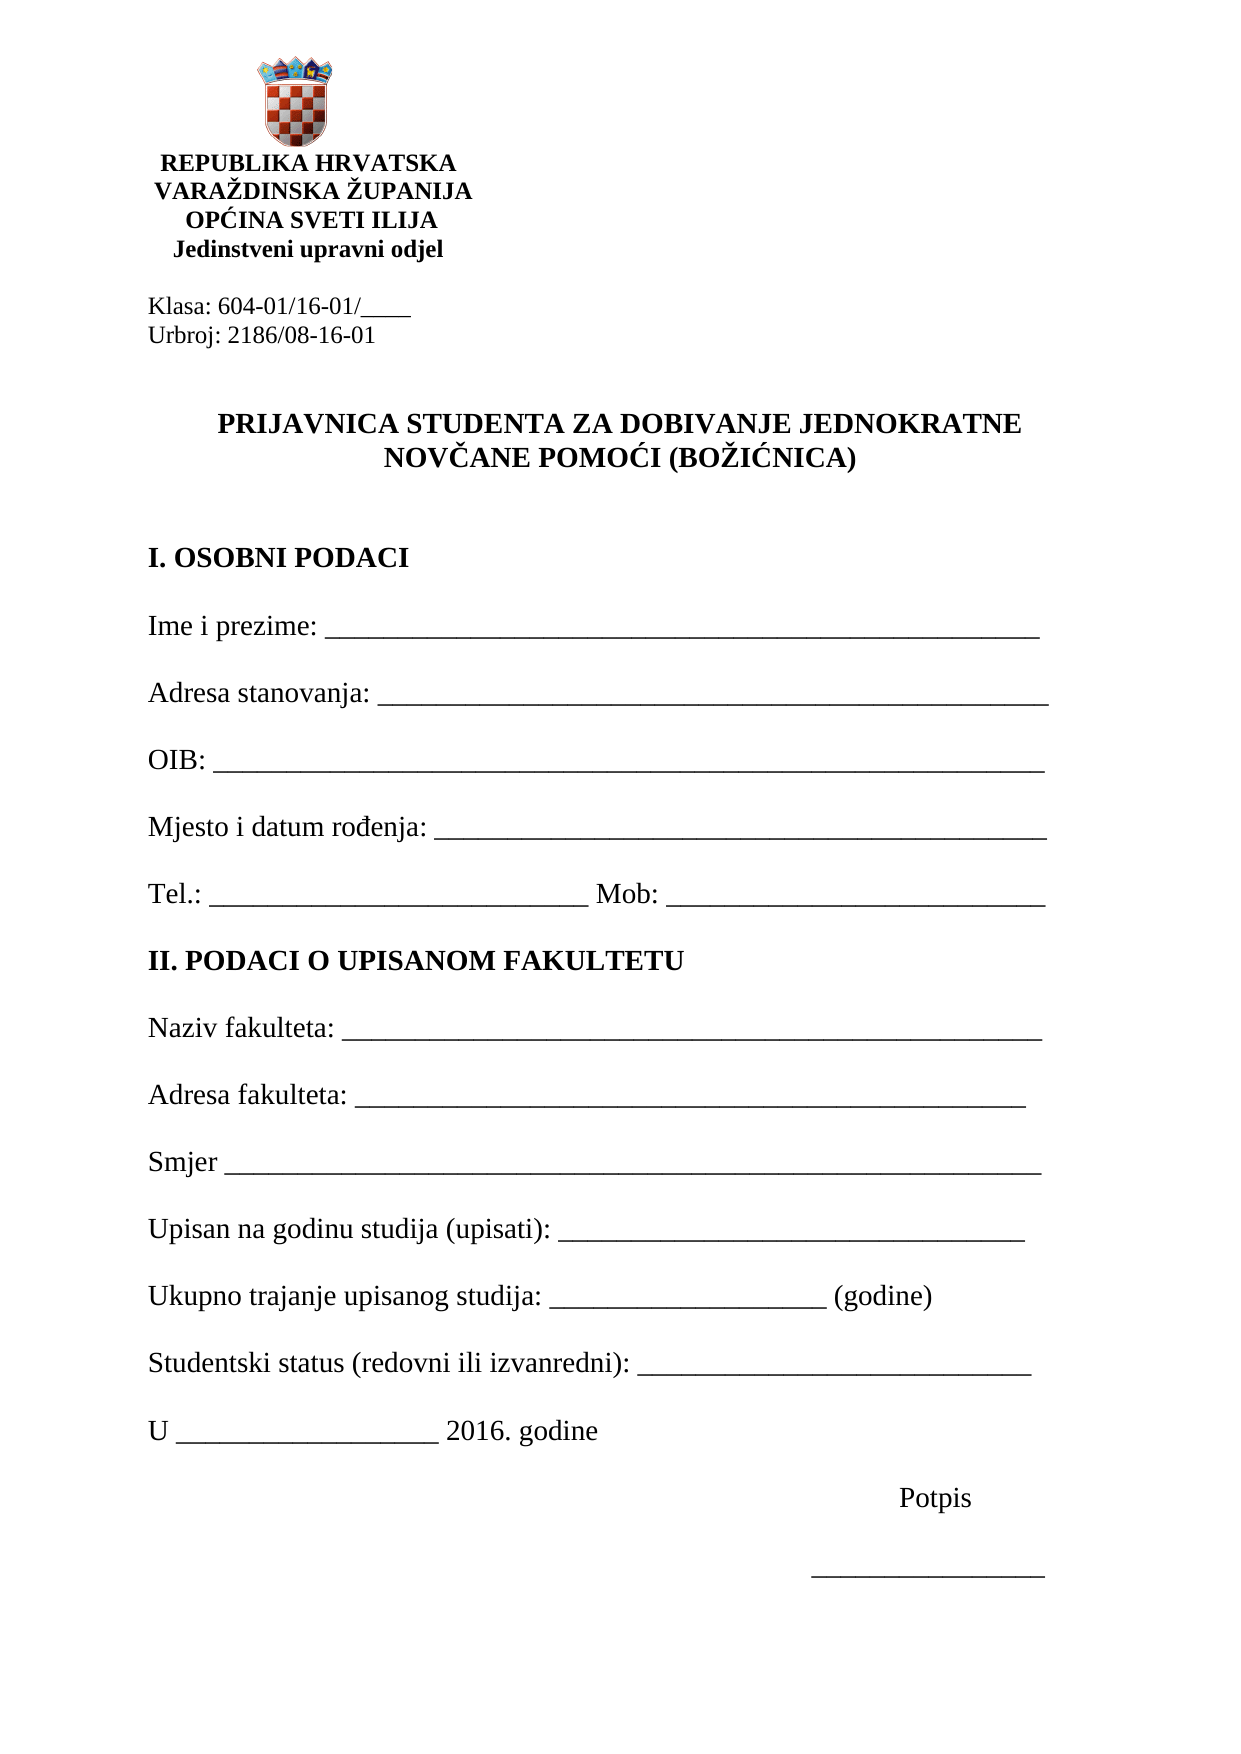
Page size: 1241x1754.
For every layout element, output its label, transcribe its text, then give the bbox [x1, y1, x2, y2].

text I. OSOBNI PODACI [148, 541, 1093, 574]
text Naziv fakulteta: ________________________________________________ [148, 1010, 1093, 1044]
subtitle VARAŽDINSKA ŽUPANIJA [148, 176, 1093, 205]
text Studentski status (redovni ili izvanredni): ___________________________ [148, 1346, 1093, 1379]
text OIB: _________________________________________________________ [148, 742, 1093, 775]
picture [257, 56, 333, 147]
text Ime i prezime: _________________________________________________ [148, 608, 1093, 641]
text Ukupno trajanje upisanog studija: ___________________ (godine) [148, 1278, 1093, 1312]
text U __________________ 2016. godine [148, 1413, 1093, 1446]
text Mjesto i datum rođenja: __________________________________________ [148, 809, 1093, 842]
text Smjer ________________________________________________________ [148, 1144, 1093, 1178]
text Tel.: __________________________ Mob: __________________________ [148, 876, 1093, 909]
text Upisan na godinu studija (upisati): ________________________________ [148, 1211, 1093, 1245]
text REPUBLIKA HRVATSKA [148, 148, 1093, 176]
subtitle OPĆINA SVETI ILIJA [148, 205, 1093, 234]
text Adresa stanovanja: ______________________________________________ [148, 675, 1093, 708]
text PRIJAVNICA STUDENTA ZA DOBIVANJE JEDNOKRATNE NOVČANE POMOĆI (BOŽIĆNICA) [148, 406, 1093, 473]
text Klasa: 604-01/16-01/____ [148, 291, 1093, 320]
text Adresa fakulteta: ______________________________________________ [148, 1077, 1093, 1111]
text Jedinstveni upravni odjel [148, 234, 1093, 263]
text II. PODACI O UPISANOM FAKULTETU [148, 943, 1093, 977]
text Urbroj: 2186/08-16-01 [148, 320, 1093, 349]
text ________________ [148, 1547, 1093, 1580]
text Potpis [148, 1480, 1093, 1513]
